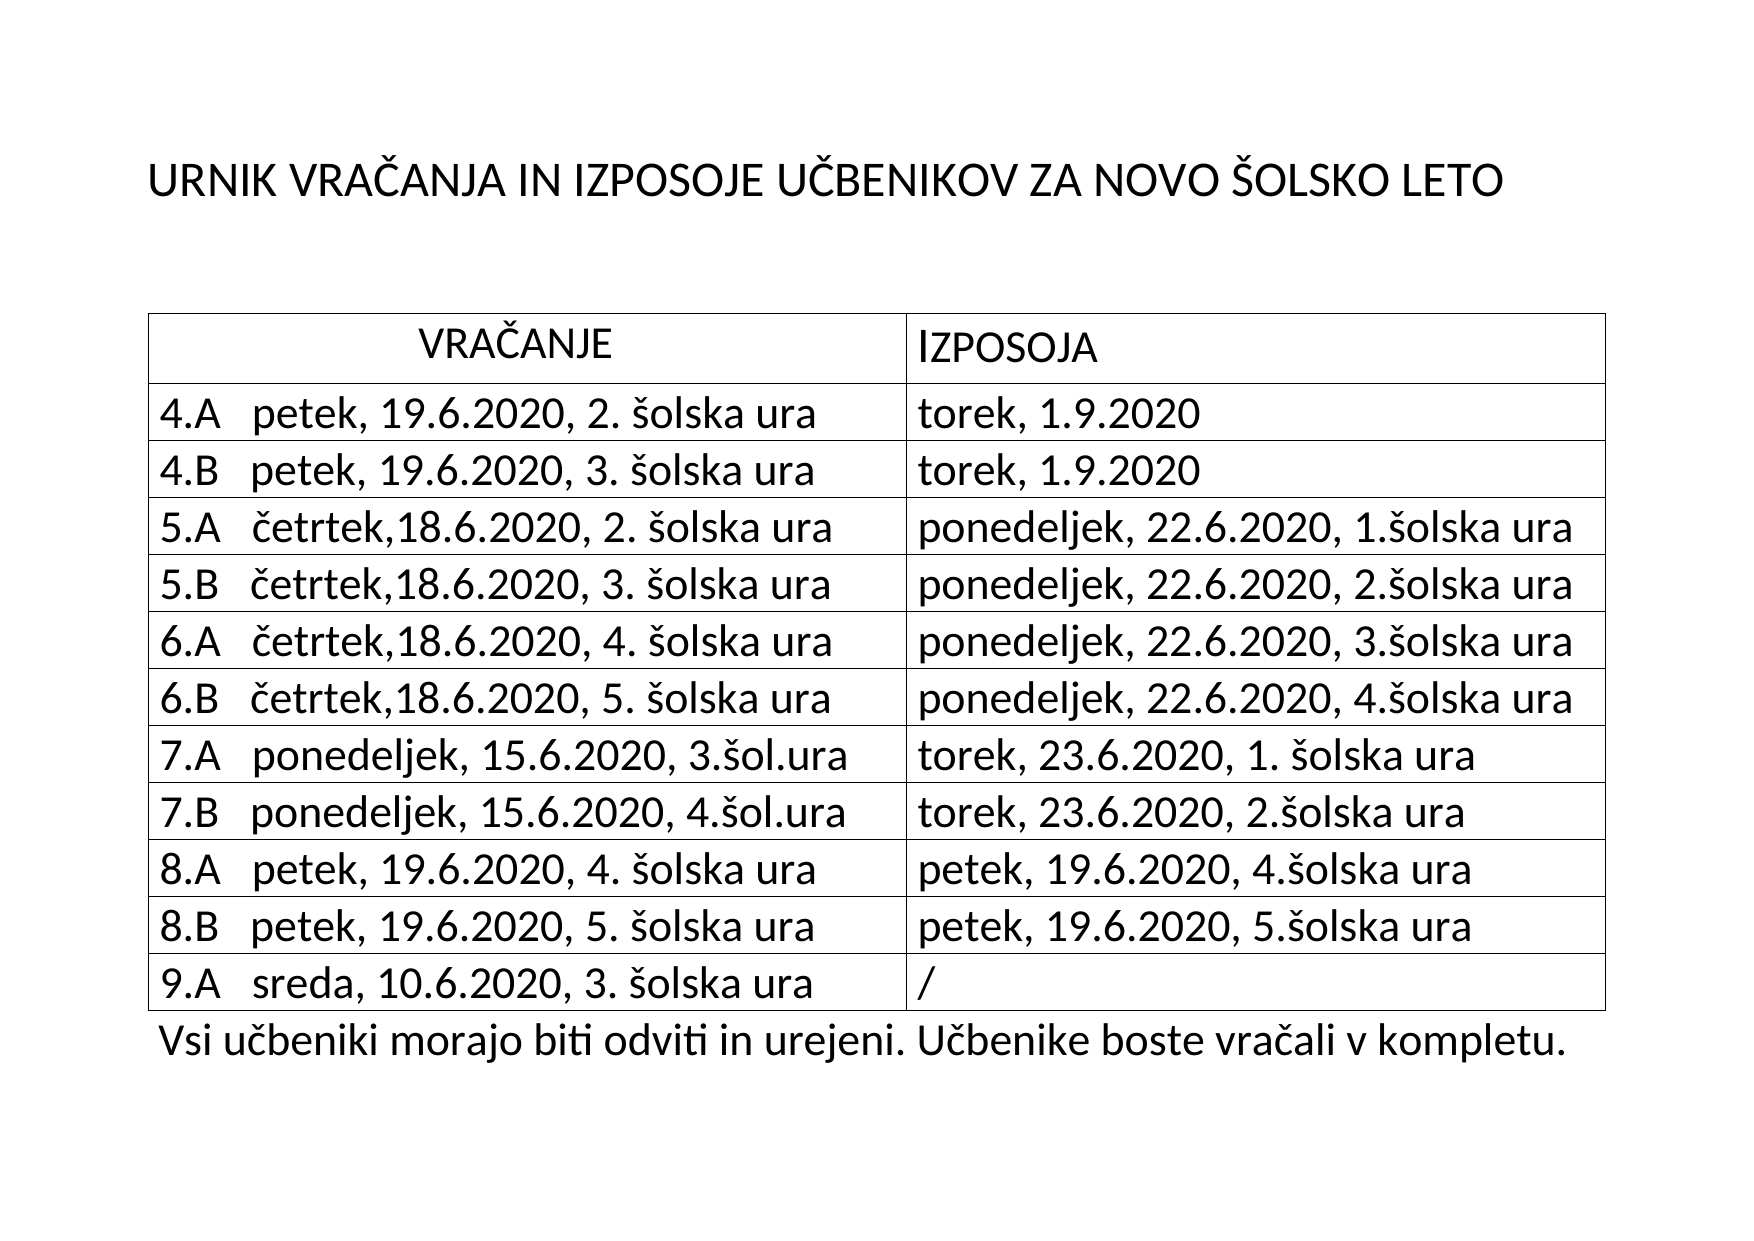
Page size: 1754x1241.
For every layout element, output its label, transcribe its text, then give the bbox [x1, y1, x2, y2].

table_header VRAČANJE [149, 314, 906, 383]
table_cell ponedeljek, 22.6.2020, 2.šolska ura [907, 555, 1605, 611]
table_header IZPOSOJA [907, 314, 1605, 383]
table_cell 4.A petek, 19.6.2020, 2. šolska ura [149, 384, 906, 440]
table_cell 8.A petek, 19.6.2020, 4. šolska ura [149, 840, 906, 896]
table_cell torek, 23.6.2020, 1. šolska ura [907, 726, 1605, 782]
table_cell 6.B četrtek,18.6.2020, 5. šolska ura [149, 669, 906, 725]
text URNIK VRAČANJA IN IZPOSOJE UČBENIKOV ZA NOVO ŠOLSKO LETO [148, 148, 1606, 209]
table_cell 7.B ponedeljek, 15.6.2020, 4.šol.ura [149, 783, 906, 839]
table_cell ponedeljek, 22.6.2020, 3.šolska ura [907, 612, 1605, 668]
text Vsi učbeniki morajo biti odviti in urejeni. Učbenike boste vračali v kompletu. [148, 1011, 1606, 1067]
table_cell ponedeljek, 22.6.2020, 4.šolska ura [907, 669, 1605, 725]
table_cell / [907, 954, 1605, 1010]
table_cell torek, 1.9.2020 [907, 441, 1605, 497]
table_cell 6.A četrtek,18.6.2020, 4. šolska ura [149, 612, 906, 668]
table_cell petek, 19.6.2020, 5.šolska ura [907, 897, 1605, 953]
table_cell torek, 1.9.2020 [907, 384, 1605, 440]
table_cell 8.B petek, 19.6.2020, 5. šolska ura [149, 897, 906, 953]
table_cell ponedeljek, 22.6.2020, 1.šolska ura [907, 498, 1605, 554]
table_cell 9.A sreda, 10.6.2020, 3. šolska ura [149, 954, 906, 1010]
table_cell 4.B petek, 19.6.2020, 3. šolska ura [149, 441, 906, 497]
table_cell petek, 19.6.2020, 4.šolska ura [907, 840, 1605, 896]
table_cell torek, 23.6.2020, 2.šolska ura [907, 783, 1605, 839]
table_cell 5.B četrtek,18.6.2020, 3. šolska ura [149, 555, 906, 611]
table_cell 5.A četrtek,18.6.2020, 2. šolska ura [149, 498, 906, 554]
table_cell 7.A ponedeljek, 15.6.2020, 3.šol.ura [149, 726, 906, 782]
